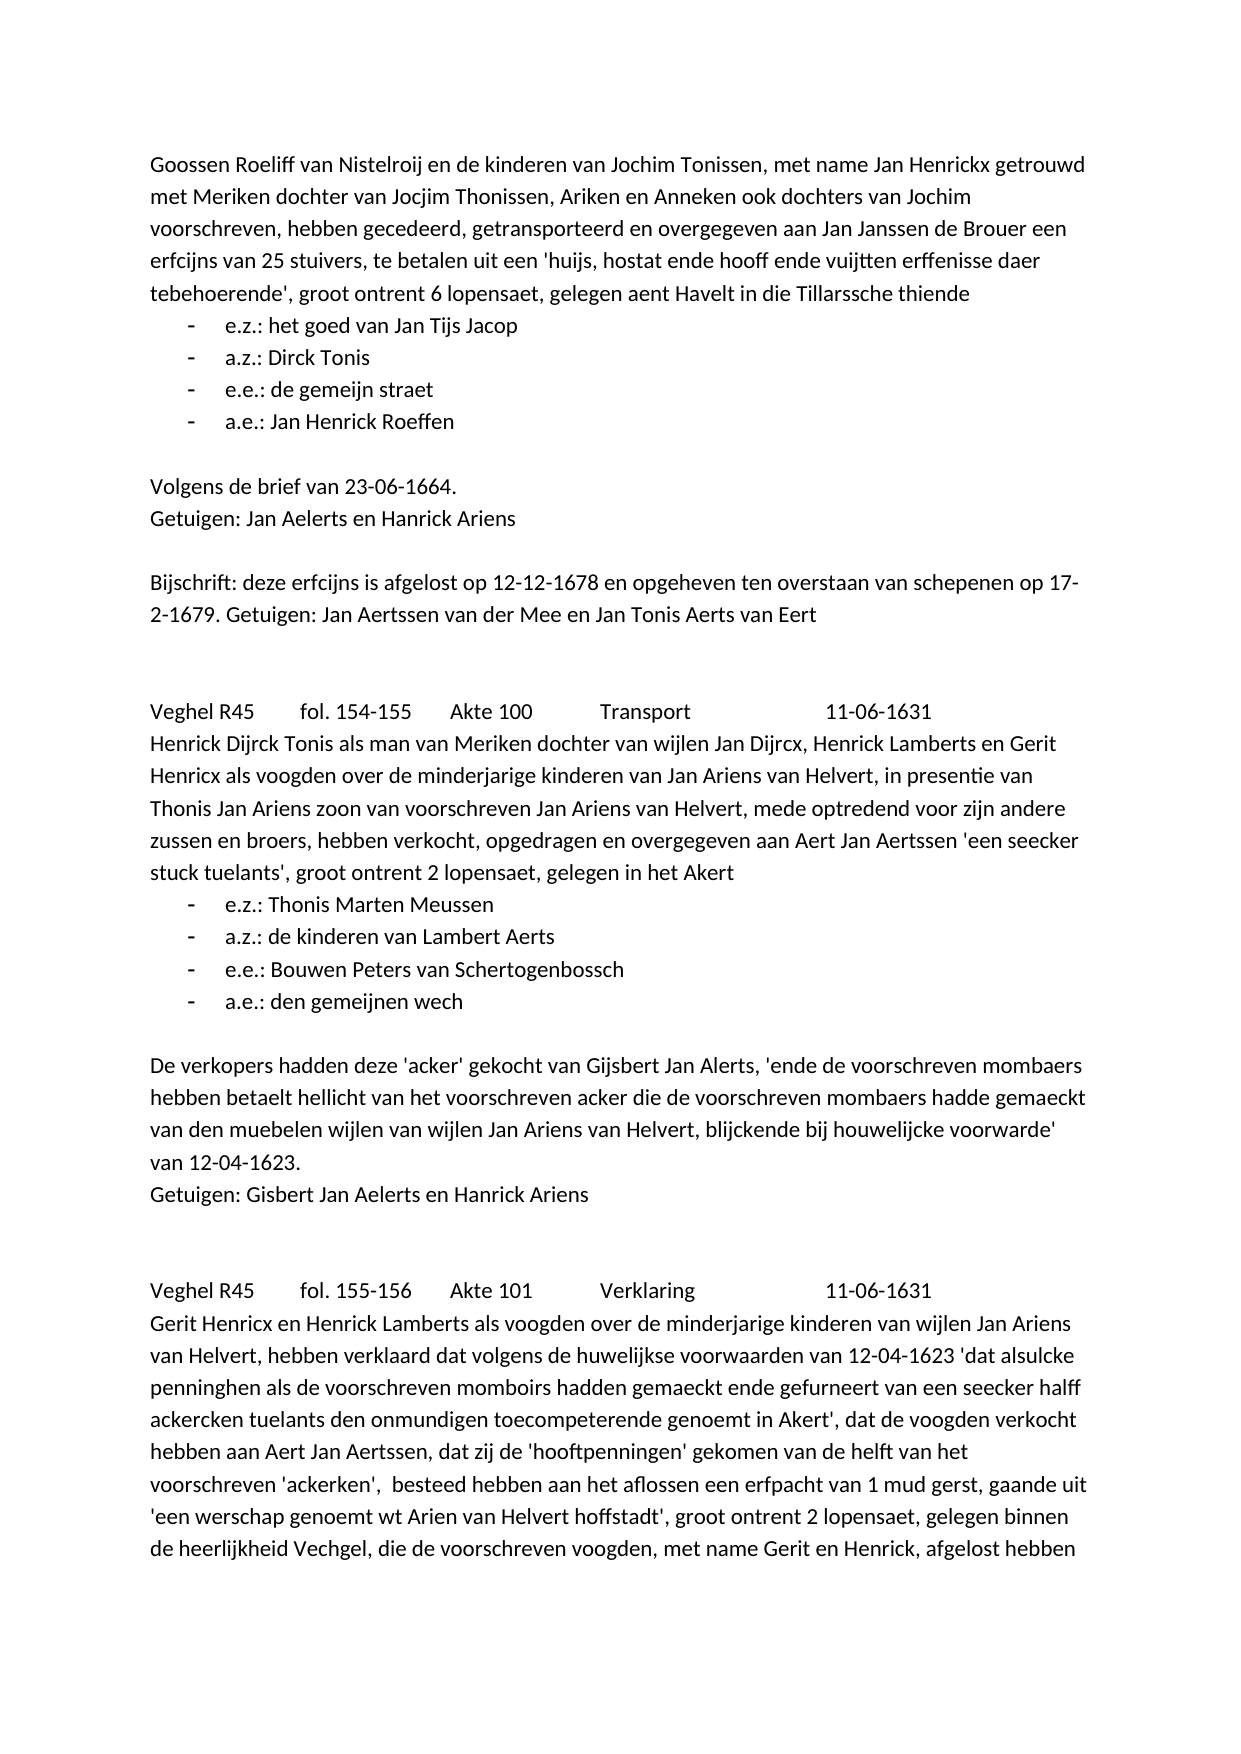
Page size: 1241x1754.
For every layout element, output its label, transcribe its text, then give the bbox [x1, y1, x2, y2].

text Bijschrift: deze erfcijns is afgelost op 12-12-1678 en opgeheven ten overstaan van schepenen op 17-2-1679. Getuigen: Jan Aertssen van der Mee en Jan Tonis Aerts van Eert [150, 568, 1090, 629]
list e.e.: Bouwen Peters van Schertogenbossch [187, 955, 1090, 983]
list e.z.: Thonis Marten Meussen [187, 890, 1090, 918]
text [150, 1309, 1090, 1562]
text Veghel R45 fol. 154-155 Akte 100 Transport 11-06-1631 [150, 697, 1090, 725]
text Henrick Dijrck Tonis als man van Meriken dochter van wijlen Jan Dijrcx, Henrick Lamberts en Gerit Henricx als voogden over de minderjarige kinderen van Jan Ariens van Helvert, in presentie van Thonis Jan Ariens zoon van voorschreven Jan Ariens van Helvert, mede optredend voor zijn andere zussen en broers, hebben verkocht, opgedragen en overgegeven aan Aert Jan Aertssen 'een seecker stuck tuelants', groot ontrent 2 lopensaet, gelegen in het Akert [150, 729, 1090, 886]
text De verkopers hadden deze 'acker' gekocht van Gijsbert Jan Alerts, 'ende de voorschreven mombaers hebben betaelt hellicht van het voorschreven acker die de voorschreven mombaers hadde gemaeckt van den muebelen wijlen van wijlen Jan Ariens van Helvert, blijckende bij houwelijcke voorwarde' van 12-04-1623. [150, 1051, 1090, 1176]
list a.z.: Dirck Tonis [187, 343, 1090, 371]
list a.z.: de kinderen van Lambert Aerts [187, 922, 1090, 951]
list e.z.: het goed van Jan Tijs Jacop [187, 311, 1090, 339]
text Goossen Roeliff van Nistelroij en de kinderen van Jochim Tonissen, met name Jan Henrickx getrouwd met Meriken dochter van Jocjim Thonissen, Ariken en Anneken ook dochters van Jochim voorschreven, hebben gecedeerd, getransporteerd en overgegeven aan Jan Janssen de Brouer een erfcijns van 25 stuivers, te betalen uit een 'huijs, hostat ende hooff ende vuijtten erffenisse daer tebehoerende', groot ontrent 6 lopensaet, gelegen aent Havelt in die Tillarssche thiende [150, 150, 1090, 307]
text Getuigen: Jan Aelerts en Hanrick Ariens [150, 504, 1090, 532]
text Getuigen: Gisbert Jan Aelerts en Hanrick Ariens [150, 1180, 1090, 1208]
list a.e.: den gemeijnen wech [187, 987, 1090, 1015]
text Volgens de brief van 23-06-1664. [150, 472, 1090, 500]
text Veghel R45 fol. 155-156 Akte 101 Verklaring 11-06-1631 [150, 1277, 1090, 1304]
list e.e.: de gemeijn straet [187, 375, 1090, 403]
list a.e.: Jan Henrick Roeffen [187, 407, 1090, 436]
